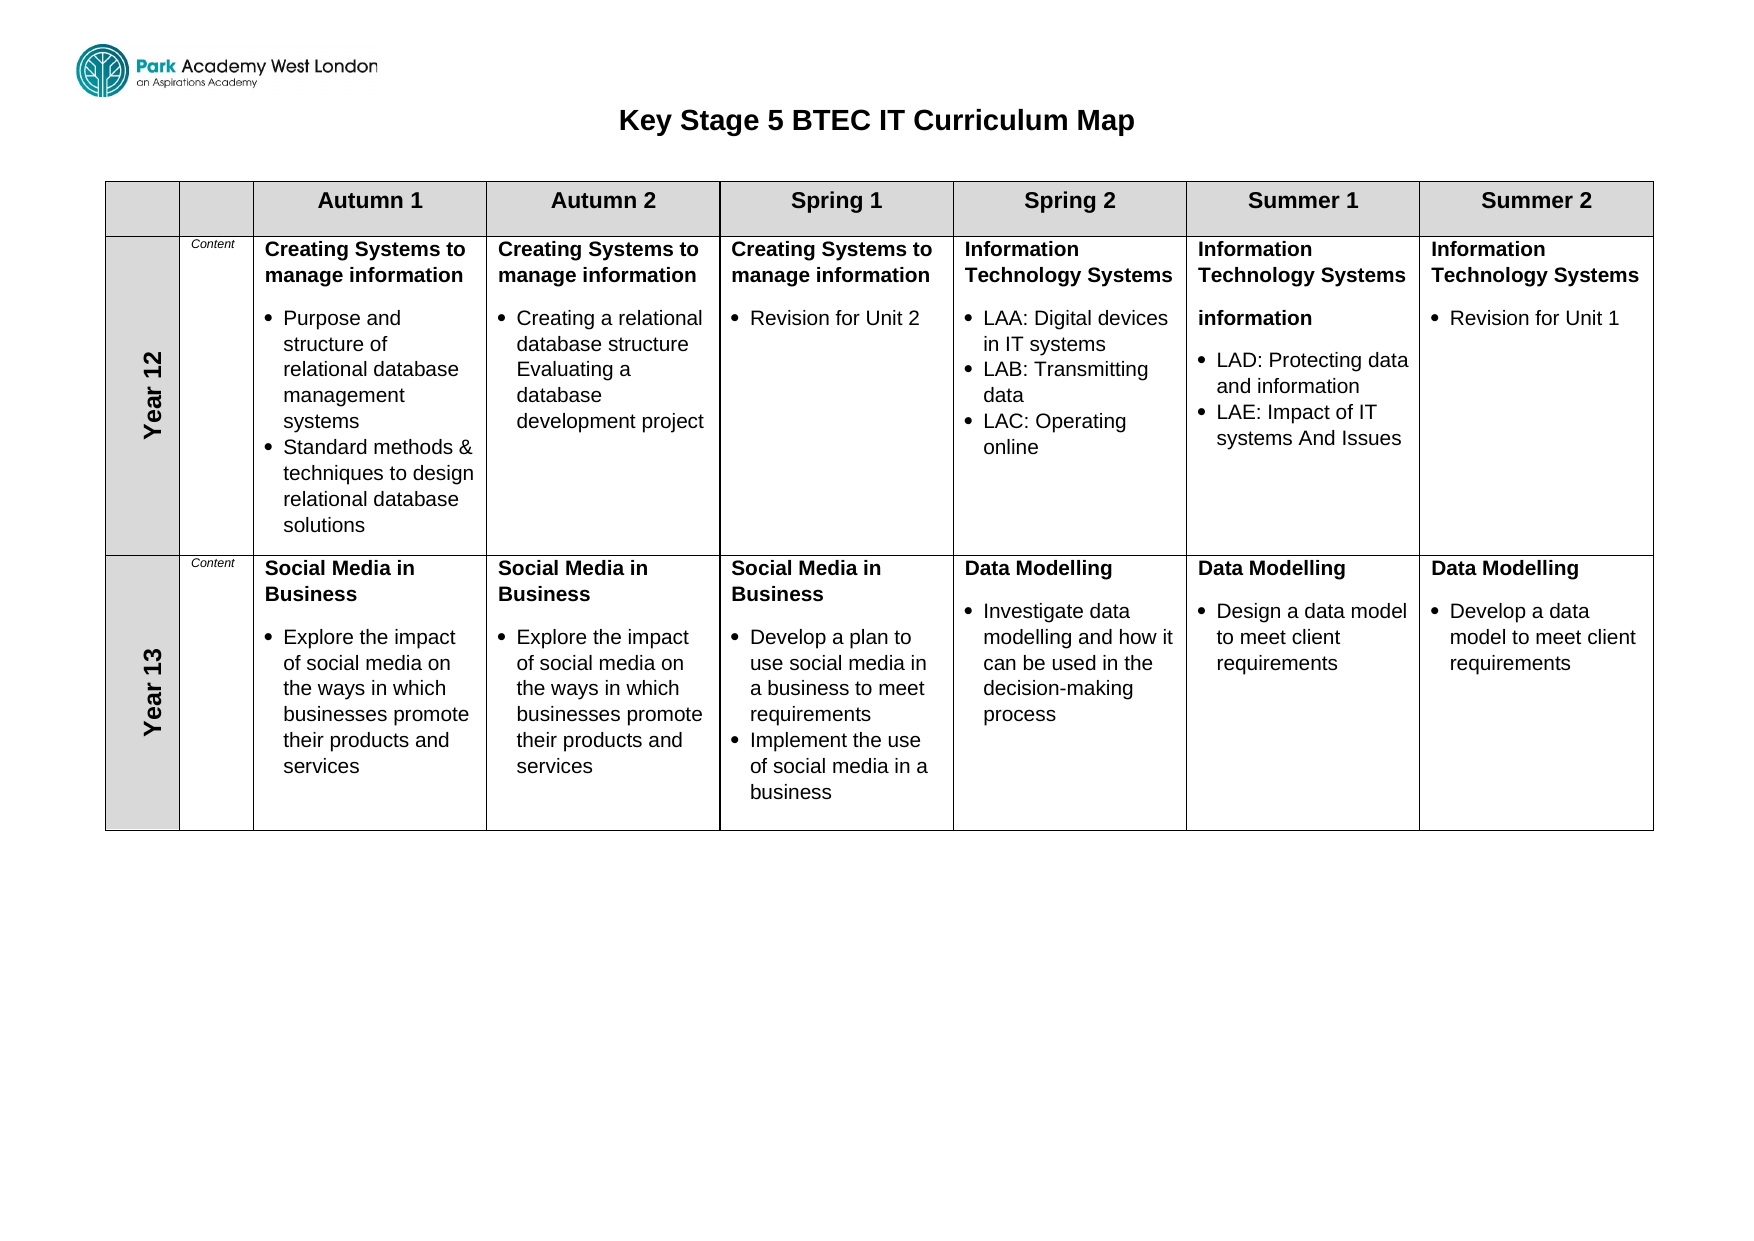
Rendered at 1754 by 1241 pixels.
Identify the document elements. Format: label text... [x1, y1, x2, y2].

text Key Stage 5 BTEC IT Curriculum Map [150, 103, 1604, 137]
table_header [180, 182, 253, 236]
table_cell Creating Systems to manage information Revision for Unit 2 [721, 237, 953, 555]
table_header Spring 1 [721, 182, 953, 236]
table_cell Content [180, 237, 253, 555]
table_cell Year 13 [106, 556, 179, 829]
table_cell Year 12 [106, 237, 179, 555]
table_cell Creating Systems to manage information Creating a relational database structure Evaluating a database development project [487, 237, 719, 555]
table_header Summer 2 [1420, 182, 1653, 236]
table_cell Social Media in Business Explore the impact of social media on the ways in which businesses promote their products and services [487, 556, 719, 829]
picture [76, 44, 378, 97]
table_cell Data Modelling Investigate data modelling and how it can be used in the decision-making process [954, 556, 1186, 829]
table_cell Social Media in Business Explore the impact of social media on the ways in which businesses promote their products and services [254, 556, 486, 829]
table_cell Information Technology Systems Revision for Unit 1 [1420, 237, 1653, 555]
table_header Autumn 1 [254, 182, 486, 236]
table_cell Information Technology Systems information LAD: Protecting data and information LAE: Impact of IT systems And Issues [1187, 237, 1419, 555]
table_cell Creating Systems to manage information Purpose and structure of relational database management systems Standard methods & techniques to design relational database solutions [254, 237, 486, 555]
table_header Autumn 2 [487, 182, 719, 236]
table_header Summer 1 [1187, 182, 1419, 236]
table_cell Data Modelling Design a data model to meet client requirements [1187, 556, 1419, 829]
table_cell Content [180, 556, 253, 829]
table_cell Data Modelling Develop a data model to meet client requirements [1420, 556, 1653, 829]
table_header [106, 182, 179, 236]
table_cell Information Technology Systems LAA: Digital devices in IT systems LAB: Transmitting data LAC: Operating online [954, 237, 1186, 555]
table_header Spring 2 [954, 182, 1186, 236]
table_cell Social Media in Business Develop a plan to use social media in a business to meet requirements Implement the use of social media in a business [721, 556, 953, 829]
